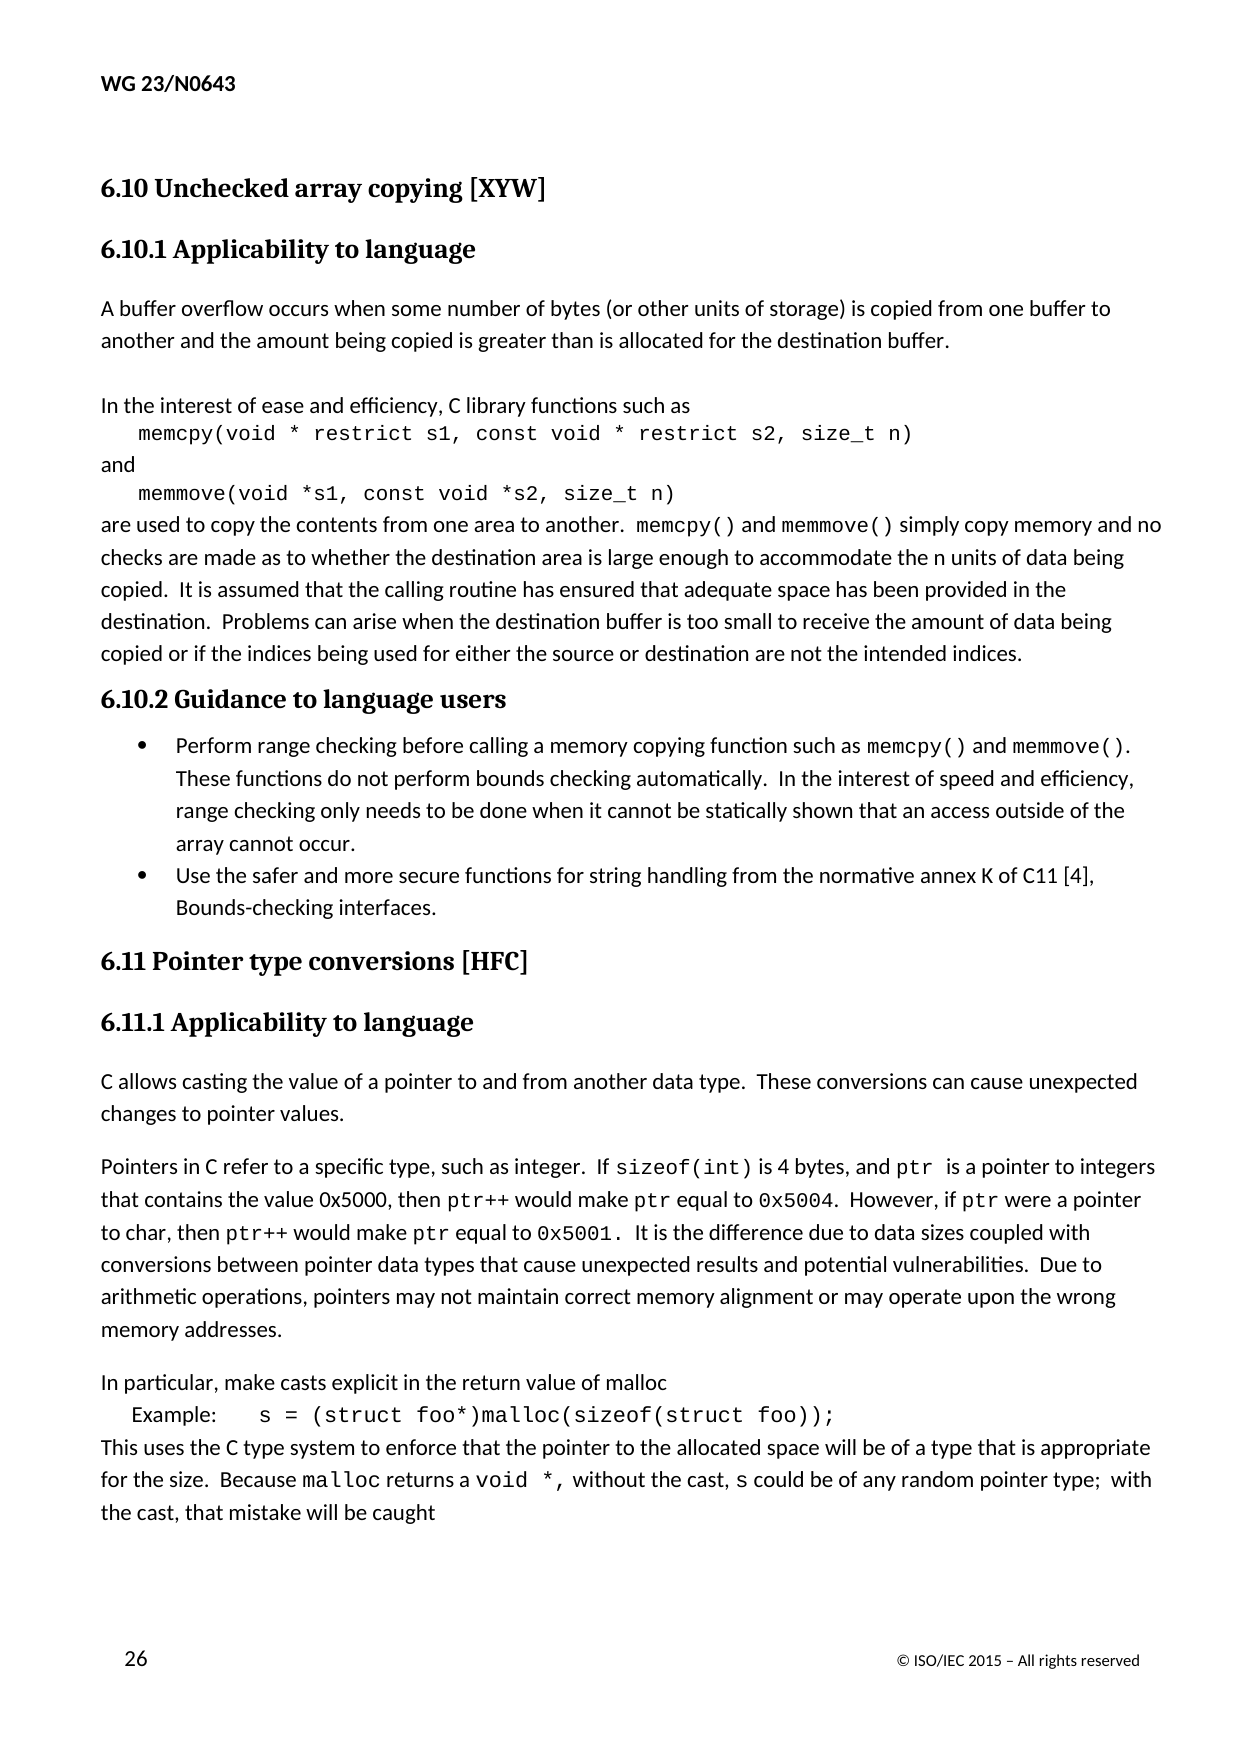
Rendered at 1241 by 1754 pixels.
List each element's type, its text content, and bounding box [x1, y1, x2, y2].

subtitle 6.11.1 Applicability to language [101, 1007, 1164, 1038]
subtitle 6.11 Pointer type conversions [HFC] [101, 946, 1164, 977]
text A buffer overflow occurs when some number of bytes (or other units of storage) is copied from one buffer to another and the amount being copied is greater than is allocated for the destination buffer. [101, 294, 1164, 354]
subtitle 6.10.1 Applicability to language [101, 234, 1164, 265]
text are used to copy the contents from one area to another. memcpy() and memmove() simply copy memory and no checks are made as to whether the destination area is large enough to accommodate the n units of data being copied. It is assumed that the calling routine has ensured that adequate space has been provided in the destination. Problems can arise when the destination buffer is too small to receive the amount of data being copied or if the indices being used for either the source or destination are not the intended indices. [101, 510, 1164, 667]
subtitle 6.10 Unchecked array copying [XYW] [101, 173, 1164, 205]
text In the interest of ease and efficiency, C library functions such as [101, 391, 1164, 419]
text memmove(void *s1, const void *s2, size_t n) [101, 482, 1164, 506]
text C allows casting the value of a pointer to and from another data type. These conversions can cause unexpected changes to pointer values. [101, 1067, 1164, 1127]
text and [101, 450, 1164, 478]
text Example: s = (struct foo*)malloc(sizeof(struct foo)); [101, 1400, 1164, 1429]
text This uses the C type system to enforce that the pointer to the allocated space will be of a type that is appropriate for the size. Because malloc returns a void *, without the cast, s could be of any random pointer type; with the cast, that mistake will be caught [101, 1433, 1164, 1526]
text memcpy(void * restrict s1, const void * restrict s2, size_t n) [101, 423, 1164, 447]
text Pointers in C refer to a specific type, such as integer. If sizeof(int) is 4 bytes, and ptr is a pointer to integers that contains the value 0x5000, then ptr++ would make ptr equal to 0x5004. However, if ptr were a pointer to char, then ptr++ would make ptr equal to 0x5001. It is the difference due to data sizes coupled with conversions between pointer data types that cause unexpected results and potential vulnerabilities. Due to arithmetic operations, pointers may not maintain correct memory alignment or may operate upon the wrong memory addresses. [101, 1152, 1164, 1343]
subtitle 6.10.2 Guidance to language users [101, 684, 1164, 715]
text In particular, make casts explicit in the return value of malloc [101, 1368, 1164, 1396]
list Use the safer and more secure functions for string handling from the normative annex K of C11 [4], Bounds-checking interfaces. [138, 861, 1164, 921]
list Perform range checking before calling a memory copying function such as memcpy() and memmove(). These functions do not perform bounds checking automatically. In the interest of speed and efficiency, range checking only needs to be done when it cannot be statically shown that an access outside of the array cannot occur. [138, 732, 1164, 857]
